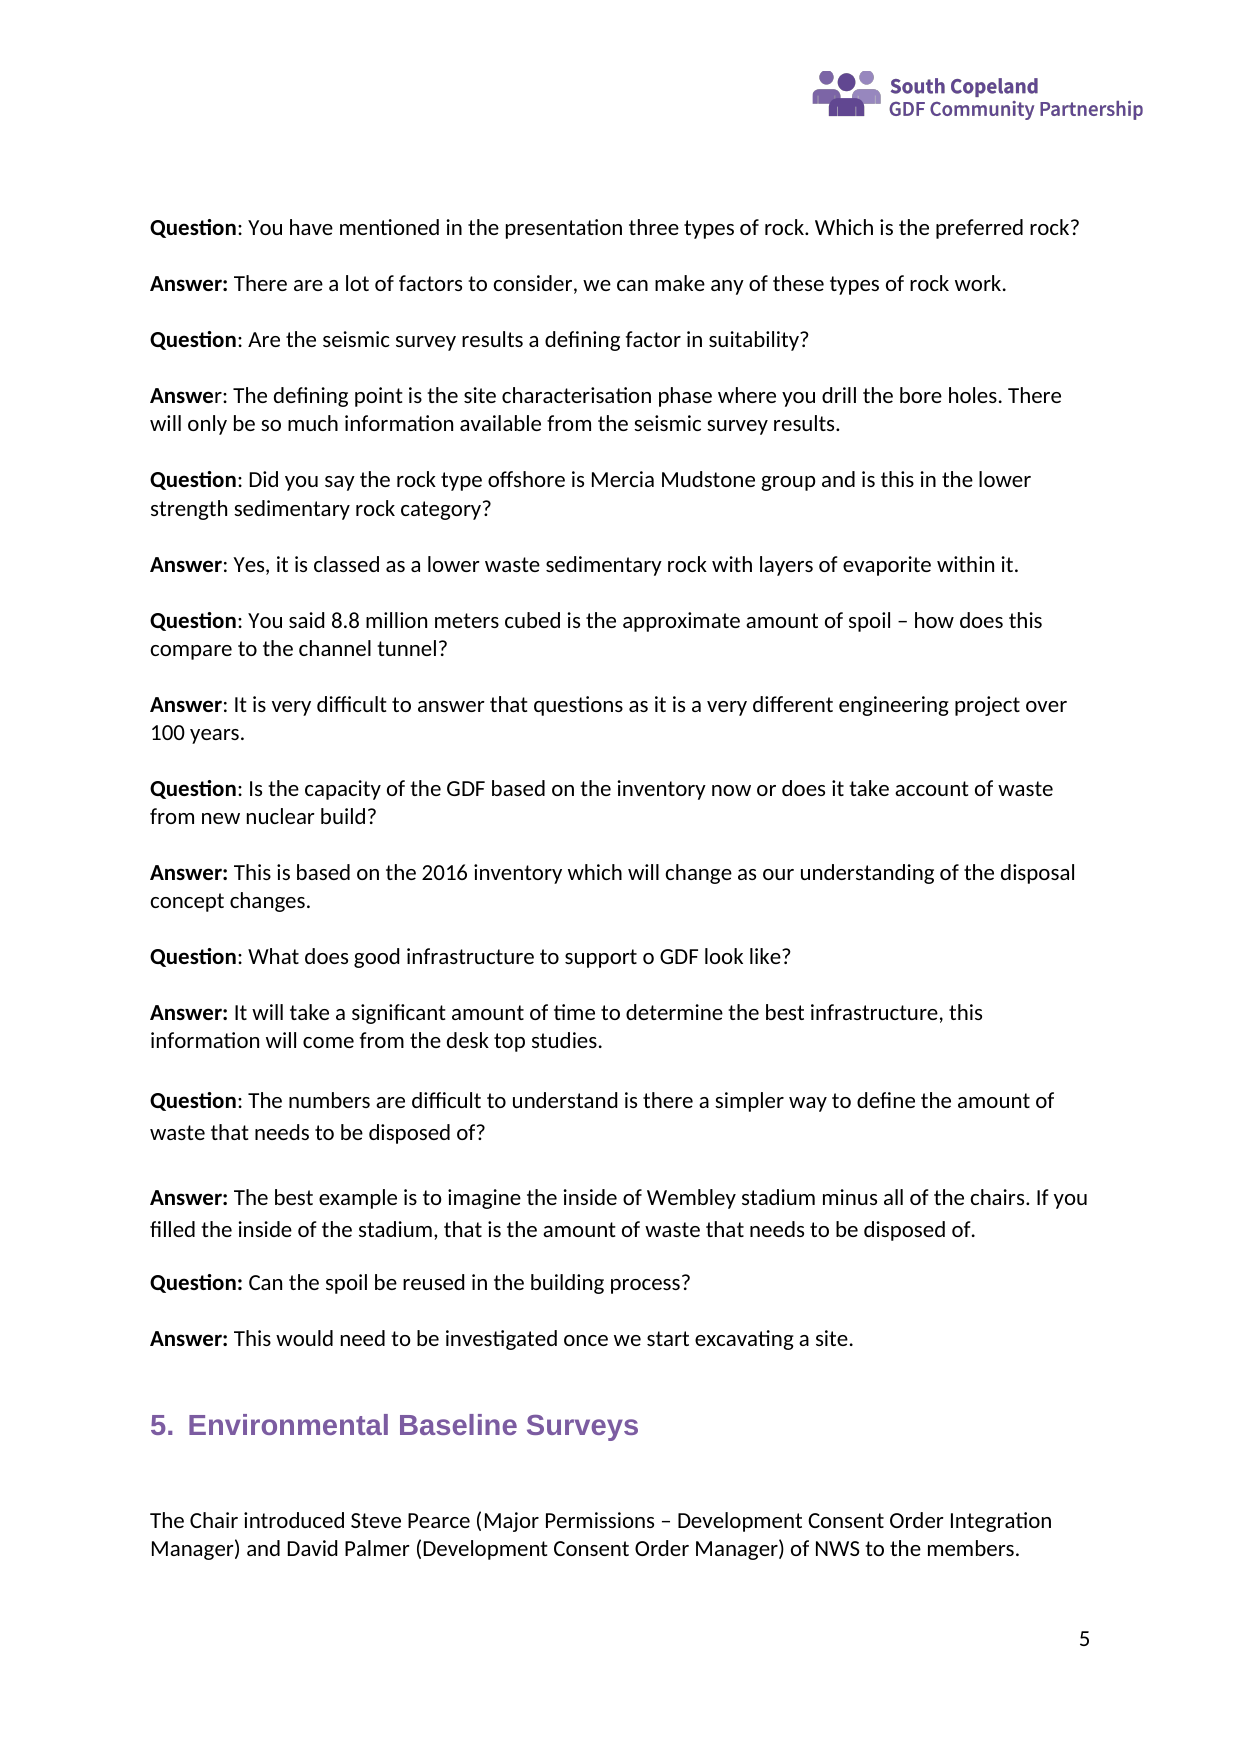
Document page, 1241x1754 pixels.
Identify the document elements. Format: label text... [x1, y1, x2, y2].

subtitle Answer: The best example is to imagine the inside of Wembley stadium minus all of the chairs. If you filled the inside of the stadium, that is the amount of waste that needs to be disposed of. [150, 1183, 1090, 1243]
text Answer: It will take a significant amount of time to determine the best infrastructure, this information will come from the desk top studies. [150, 998, 1090, 1054]
text Question: You said 8.8 million meters cubed is the approximate amount of spoil – how does this compare to the channel tunnel? [150, 606, 1090, 662]
text Answer: The defining point is the site characterisation phase where you drill the bore holes. There will only be so much information available from the seismic survey results. [150, 382, 1090, 438]
text Answer: There are a lot of factors to consider, we can make any of these types of rock work. [150, 269, 1090, 297]
text Answer: It is very difficult to answer that questions as it is a very different engineering project over 100 years. [150, 690, 1090, 746]
text Question: What does good infrastructure to support o GDF look like? [150, 942, 1090, 970]
text Question: You have mentioned in the presentation three types of rock. Which is the preferred rock? [150, 213, 1090, 241]
text Question: Did you say the rock type offshore is Mercia Mudstone group and is this in the lower strength sedimentary rock category? [150, 466, 1090, 522]
text The Chair introduced Steve Pearce (Major Permissions – Development Consent Order Integration Manager) and David Palmer (Development Consent Order Manager) of NWS to the members. [150, 1506, 1090, 1562]
subtitle Question: The numbers are difficult to understand is there a simpler way to define the amount of waste that needs to be disposed of? [150, 1086, 1090, 1146]
text Answer: This is based on the 2016 inventory which will change as our understanding of the disposal concept changes. [150, 858, 1090, 914]
text Answer: This would need to be investigated once we start excavating a site. [150, 1324, 1090, 1352]
text Question: Are the seismic survey results a defining factor in suitability? [150, 326, 1090, 353]
subtitle Environmental Baseline Surveys [150, 1408, 1090, 1442]
text Question: Can the spoil be reused in the building process? [150, 1268, 1090, 1296]
picture [812, 71, 1143, 120]
text Question: Is the capacity of the GDF based on the inventory now or does it take account of waste from new nuclear build? [150, 774, 1090, 830]
text Answer: Yes, it is classed as a lower waste sedimentary rock with layers of evaporite within it. [150, 550, 1090, 578]
